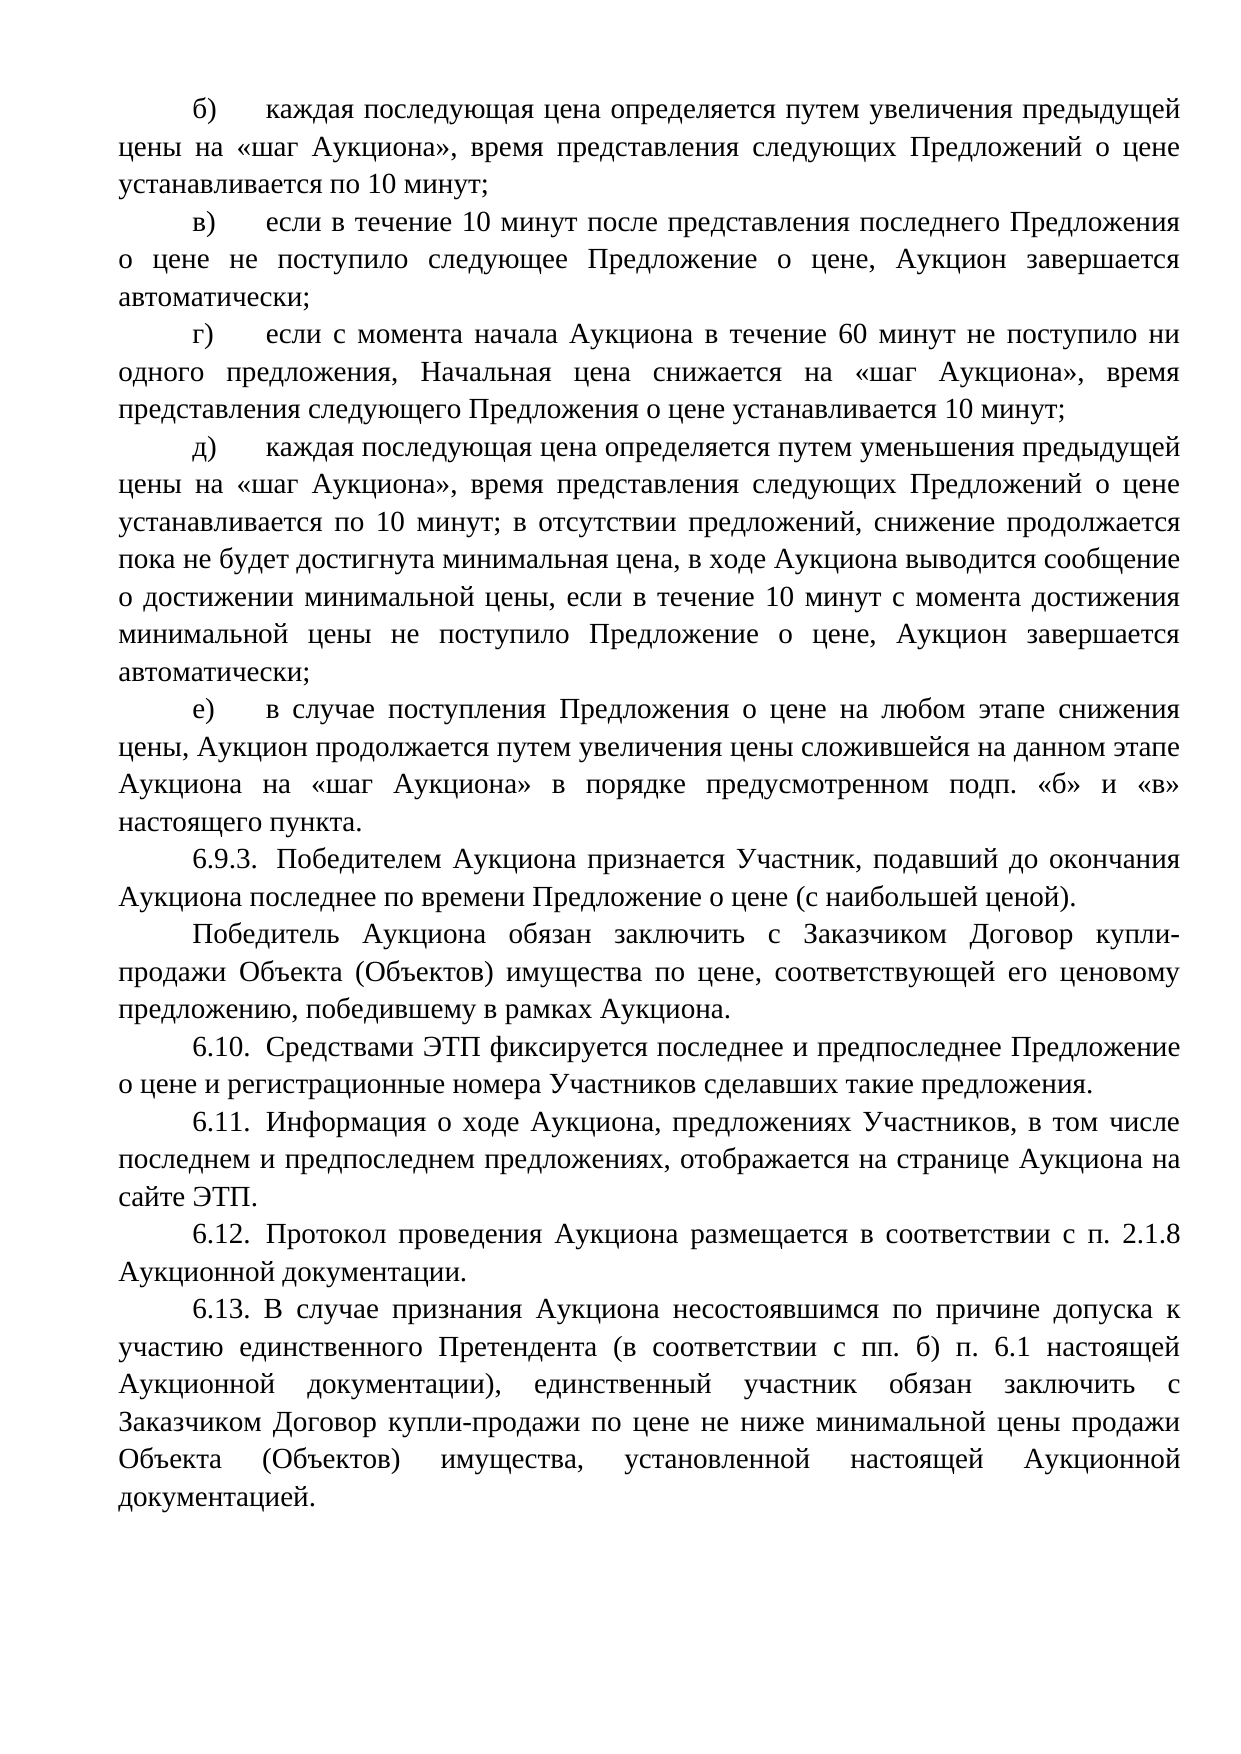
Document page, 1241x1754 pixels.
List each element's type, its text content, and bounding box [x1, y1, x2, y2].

list если с момента начала Аукциона в течение 60 минут не поступило ни одного предложения, Начальная цена снижается на «шаг Аукциона», время представления следующего Предложения о цене устанавливается 10 минут; [118, 314, 1181, 426]
list каждая последующая цена определяется путем уменьшения предыдущей цены на «шаг Аукциона», время представления следующих Предложений о цене устанавливается по 10 минут; в отсутствии предложений, снижение продолжается пока не будет достигнута минимальная цена, в ходе Аукциона выводится сообщение о достижении минимальной цены, если в течение 10 минут с момента достижения минимальной цены не поступило Предложение о цене, Аукцион завершается автоматически; [118, 426, 1181, 689]
text 6.10. Средствами ЭТП фиксируется последнее и предпоследнее Предложение о цене и регистрационные номера Участников сделавших такие предложения. [118, 1026, 1181, 1101]
text 6.13. В случае признания Аукциона несостоявшимся по причине допуска к участию единственного Претендента (в соответствии с пп. б) п. 6.1 настоящей Аукционной документации), единственный участник обязан заключить с Заказчиком Договор купли-продажи по цене не ниже минимальной цены продажи Объекта (Объектов) имущества, установленной настоящей Аукционной документацией. [118, 1289, 1181, 1514]
text 6.12. Протокол проведения Аукциона размещается в соответствии с п. 2.1.8 Аукционной документации. [118, 1214, 1181, 1289]
text Победитель Аукциона обязан заключить с Заказчиком Договор купли-продажи Объекта (Объектов) имущества по цене, соответствующей его ценовому предложению, победившему в рамках Аукциона. [118, 914, 1181, 1026]
list в случае поступления Предложения о цене на любом этапе снижения цены, Аукцион продолжается путем увеличения цены сложившейся на данном этапе Аукциона на «шаг Аукциона» в порядке предусмотренном подп. «б» и «в» настоящего пункта. [118, 689, 1181, 839]
text 6.11. Информация о ходе Аукциона, предложениях Участников, в том числе последнем и предпоследнем предложениях, отображается на странице Аукциона на сайте ЭТП. [118, 1101, 1181, 1214]
list каждая последующая цена определяется путем увеличения предыдущей цены на «шаг Аукциона», время представления следующих Предложений о цене устанавливается по 10 минут; [118, 89, 1181, 201]
list если в течение 10 минут после представления последнего Предложения о цене не поступило следующее Предложение о цене, Аукцион завершается автоматически; [118, 201, 1181, 314]
list Победителем Аукциона признается Участник, подавший до окончания Аукциона последнее по времени Предложение о цене (с наибольшей ценой). [118, 839, 1181, 914]
